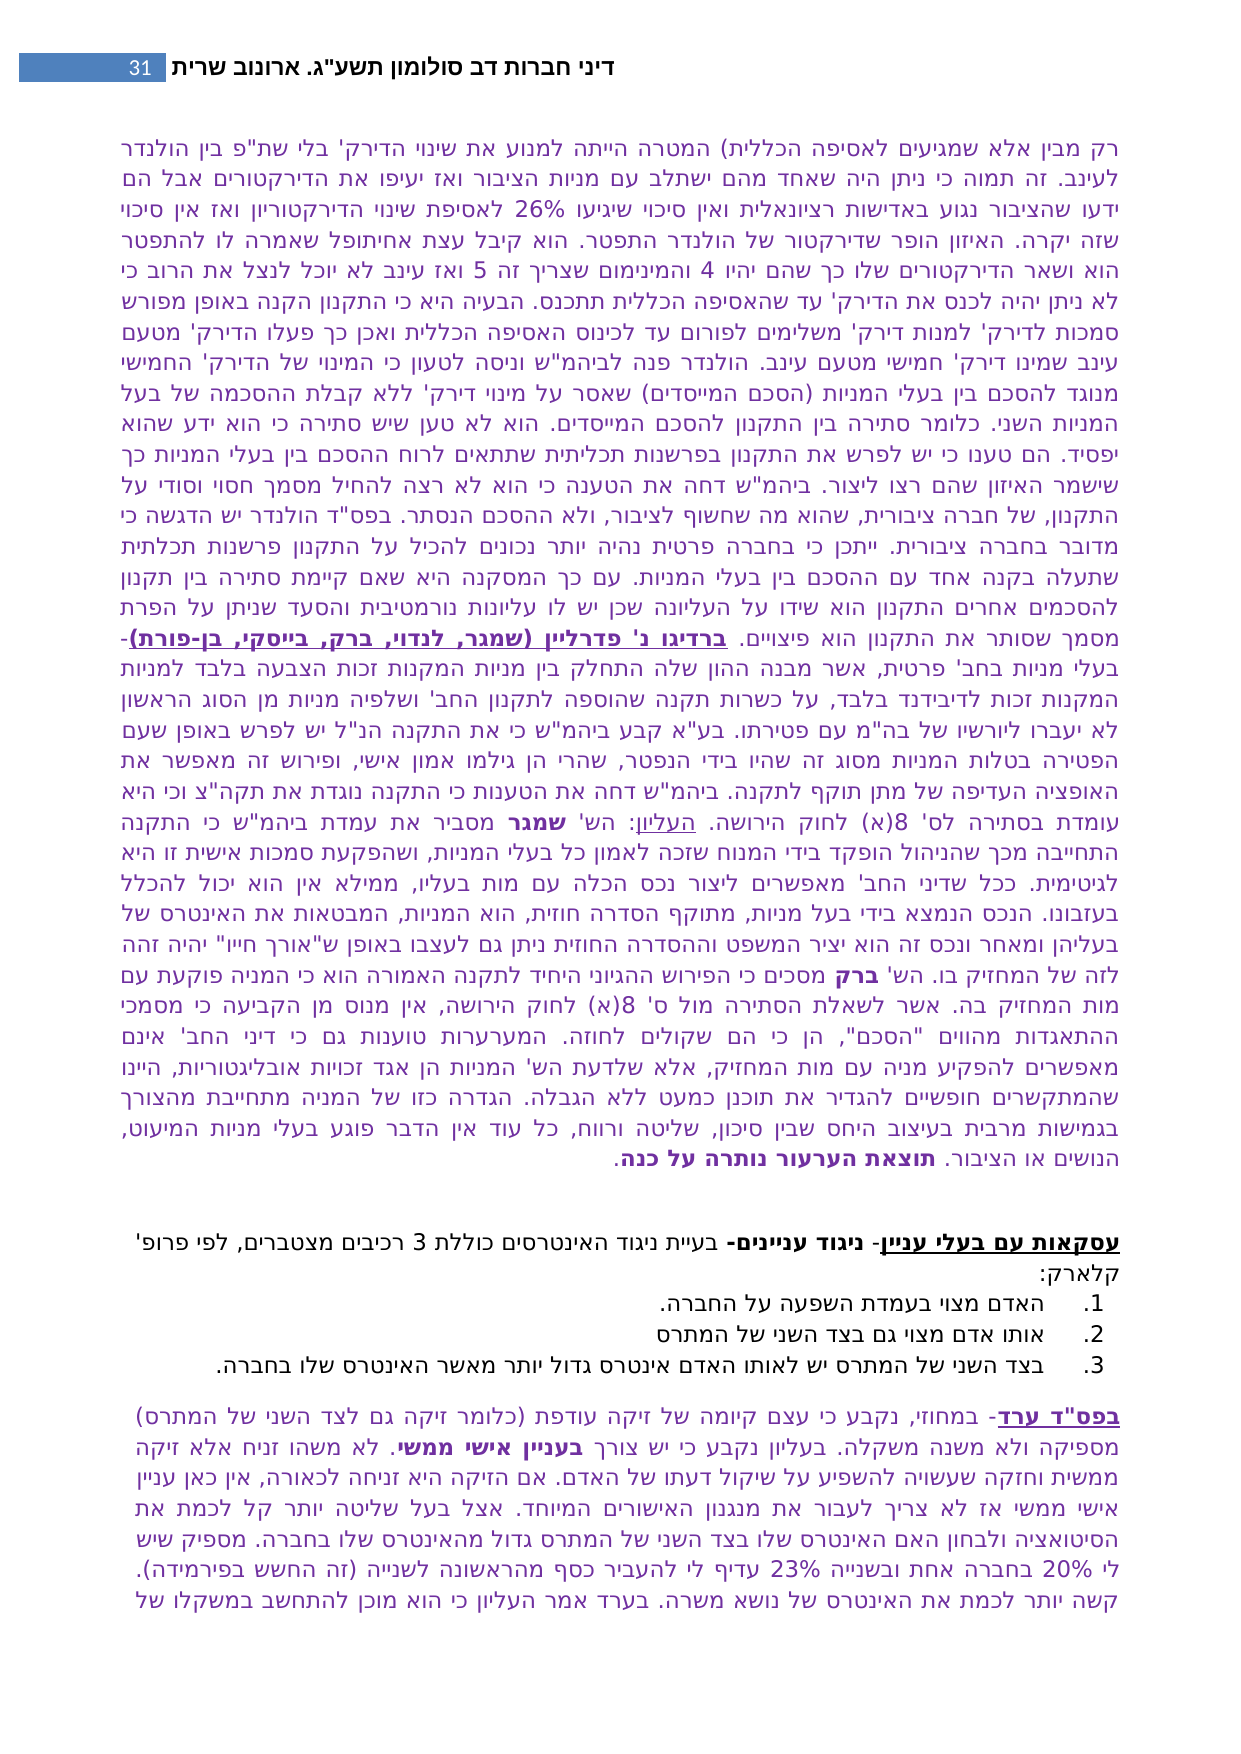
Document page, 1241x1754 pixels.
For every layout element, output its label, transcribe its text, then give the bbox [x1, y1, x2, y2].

text עסקאות עם בעלי עניין- ניגוד עניינים- בעיית ניגוד האינטרסים כוללת 3 רכיבים מצטברים, לפי פרופ' קלארק: [135, 1229, 1120, 1287]
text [135, 1403, 1120, 1614]
list האדם מצוי בעמדת השפעה על החברה. [135, 1291, 1083, 1317]
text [120, 135, 1120, 1172]
list אותו אדם מצוי גם בצד השני של המתרס [135, 1321, 1083, 1348]
list בצד השני של המתרס יש לאותו האדם אינטרס גדול יותר מאשר האינטרס שלו בחברה. [135, 1352, 1083, 1378]
